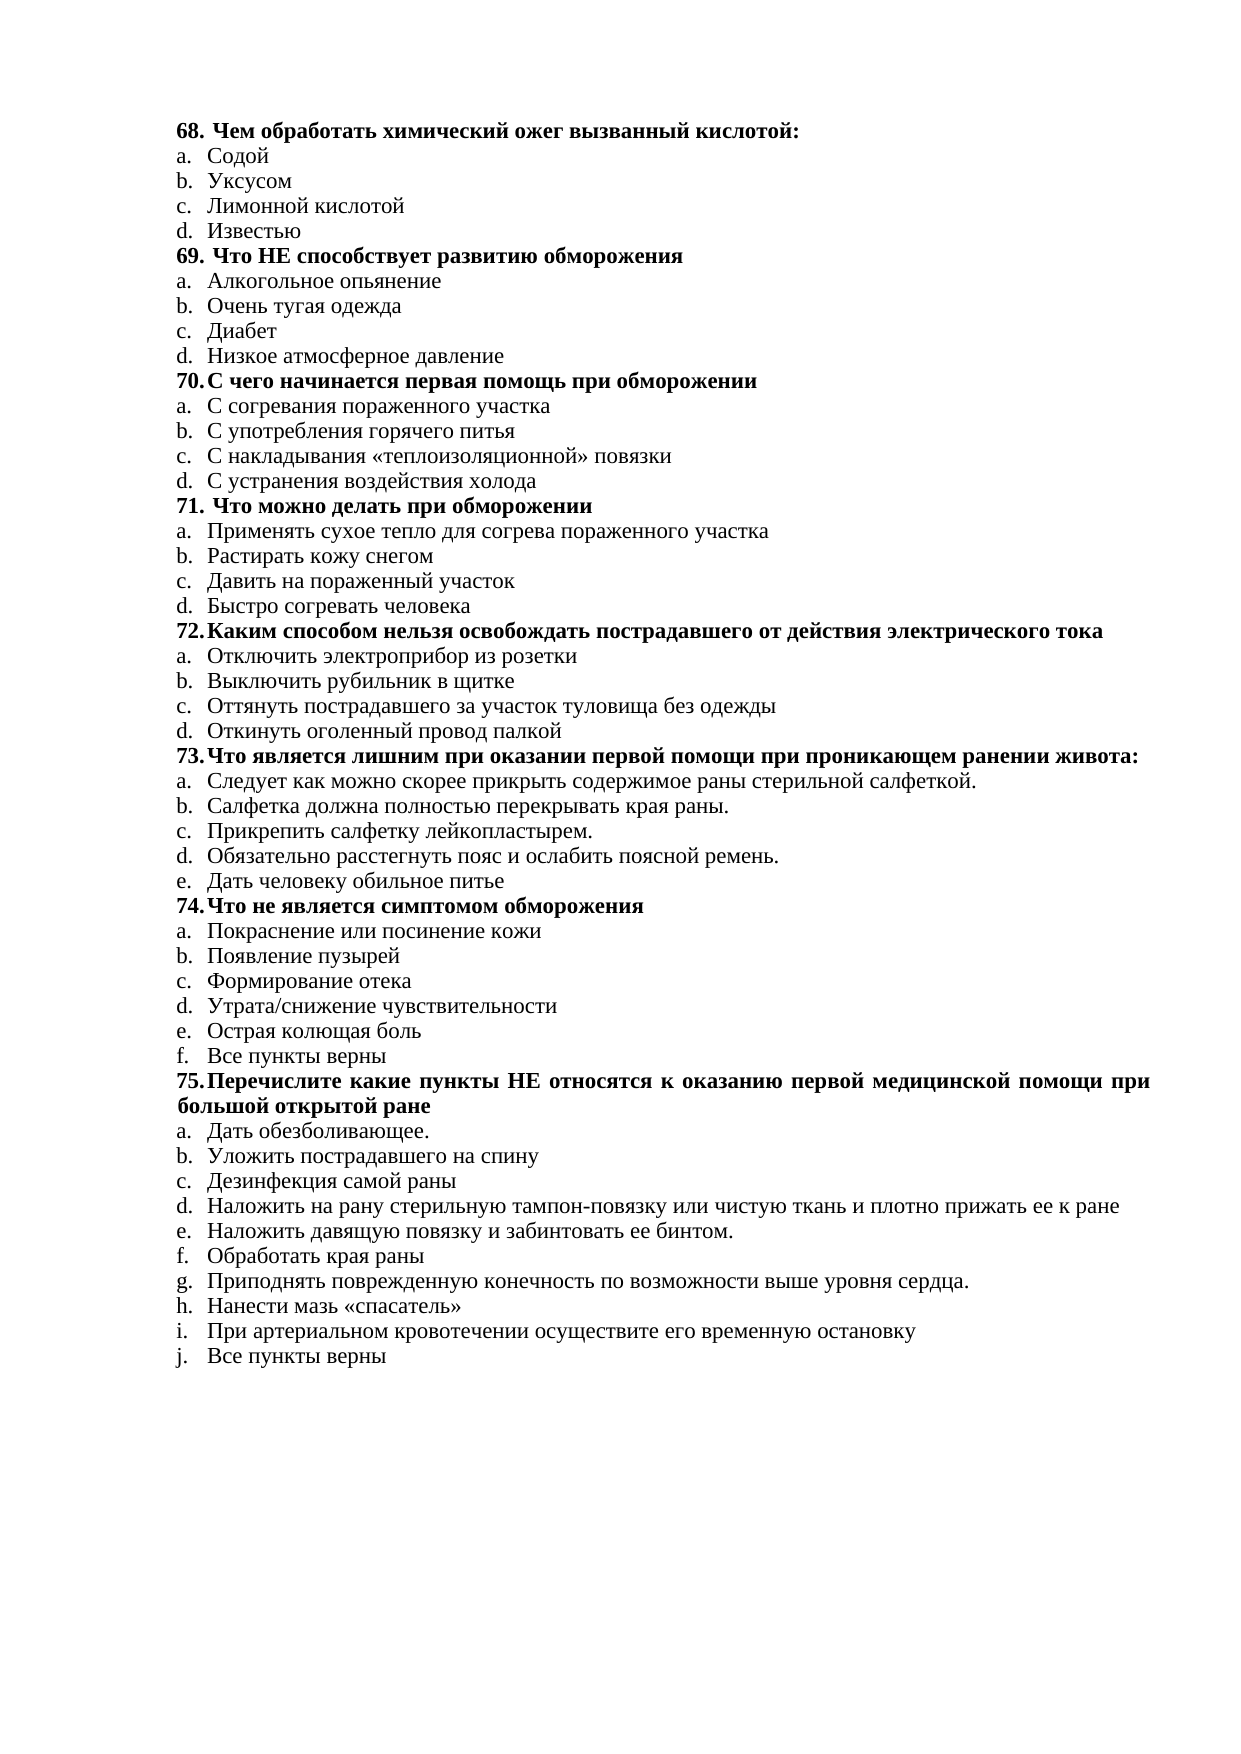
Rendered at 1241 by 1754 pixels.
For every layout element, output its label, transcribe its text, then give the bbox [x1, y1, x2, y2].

list С накладывания «теплоизоляционной» повязки [176, 443, 1152, 468]
list Дезинфекция самой раны [176, 1168, 1152, 1193]
list С употребления горячего питья [176, 418, 1152, 443]
list Уксусом [176, 168, 1152, 193]
list Наложить давящую повязку и забинтовать ее бинтом. [176, 1218, 1152, 1243]
list Растирать кожу снегом [176, 543, 1152, 568]
list Оттянуть пострадавшего за участок туловища без одежды [176, 693, 1152, 718]
list Очень тугая одежда [176, 293, 1152, 318]
list Утрата/снижение чувствительности [176, 993, 1152, 1018]
list Применять сухое тепло для согрева пораженного участка [176, 518, 1152, 543]
list Откинуть оголенный провод палкой [176, 718, 1152, 743]
list Чем обработать химический ожег вызванный кислотой: [176, 118, 1152, 143]
list Все пункты верны [176, 1343, 1152, 1368]
list Уложить пострадавшего на спину [176, 1143, 1152, 1168]
list Покраснение или посинение кожи [176, 918, 1152, 943]
list Нанести мазь «спасатель» [176, 1293, 1152, 1318]
list С чего начинается первая помощь при обморожении [176, 368, 1152, 393]
list Алкогольное опьянение [176, 268, 1152, 293]
list Обработать края раны [176, 1243, 1152, 1268]
list Дать человеку обильное питье [176, 868, 1152, 893]
list Салфетка должна полностью перекрывать края раны. [176, 793, 1152, 818]
list Диабет [176, 318, 1152, 343]
list С согревания пораженного участка [176, 393, 1152, 418]
list Приподнять поврежденную конечность по возможности выше уровня сердца. [176, 1268, 1152, 1293]
list Что не является симптомом обморожения [176, 893, 1152, 918]
list Давить на пораженный участок [176, 568, 1152, 593]
list Обязательно расстегнуть пояс и ослабить поясной ремень. [176, 843, 1152, 868]
list Отключить электроприбор из розетки [176, 643, 1152, 668]
list Острая колющая боль [176, 1018, 1152, 1043]
list Выключить рубильник в щитке [176, 668, 1152, 693]
list С устранения воздействия холода [176, 468, 1152, 493]
list Быстро согревать человека [176, 593, 1152, 618]
list Что НЕ способствует развитию обморожения [176, 243, 1152, 268]
list При артериальном кровотечении осуществите его временную остановку [176, 1318, 1152, 1343]
list Прикрепить салфетку лейкопластырем. [176, 818, 1152, 843]
list Наложить на рану стерильную тампон-повязку или чистую ткань и плотно прижать ее к ране [176, 1193, 1152, 1218]
list Появление пузырей [176, 943, 1152, 968]
list Каким способом нельзя освобождать пострадавшего от действия электрического тока [176, 618, 1152, 643]
list Дать обезболивающее. [176, 1118, 1152, 1143]
list Лимонной кислотой [176, 193, 1152, 218]
list Известью [176, 218, 1152, 243]
list Низкое атмосферное давление [176, 343, 1152, 368]
list Формирование отека [176, 968, 1152, 993]
list Что можно делать при обморожении [176, 493, 1152, 518]
list Содой [176, 143, 1152, 168]
list Все пункты верны [176, 1043, 1152, 1068]
list Перечислите какие пункты НЕ относятся к оказанию первой медицинской помощи при большой открытой ране [176, 1068, 1152, 1118]
list Следует как можно скорее прикрыть содержимое раны стерильной салфеткой. [176, 768, 1152, 793]
list Что является лишним при оказании первой помощи при проникающем ранении живота: [176, 743, 1152, 768]
